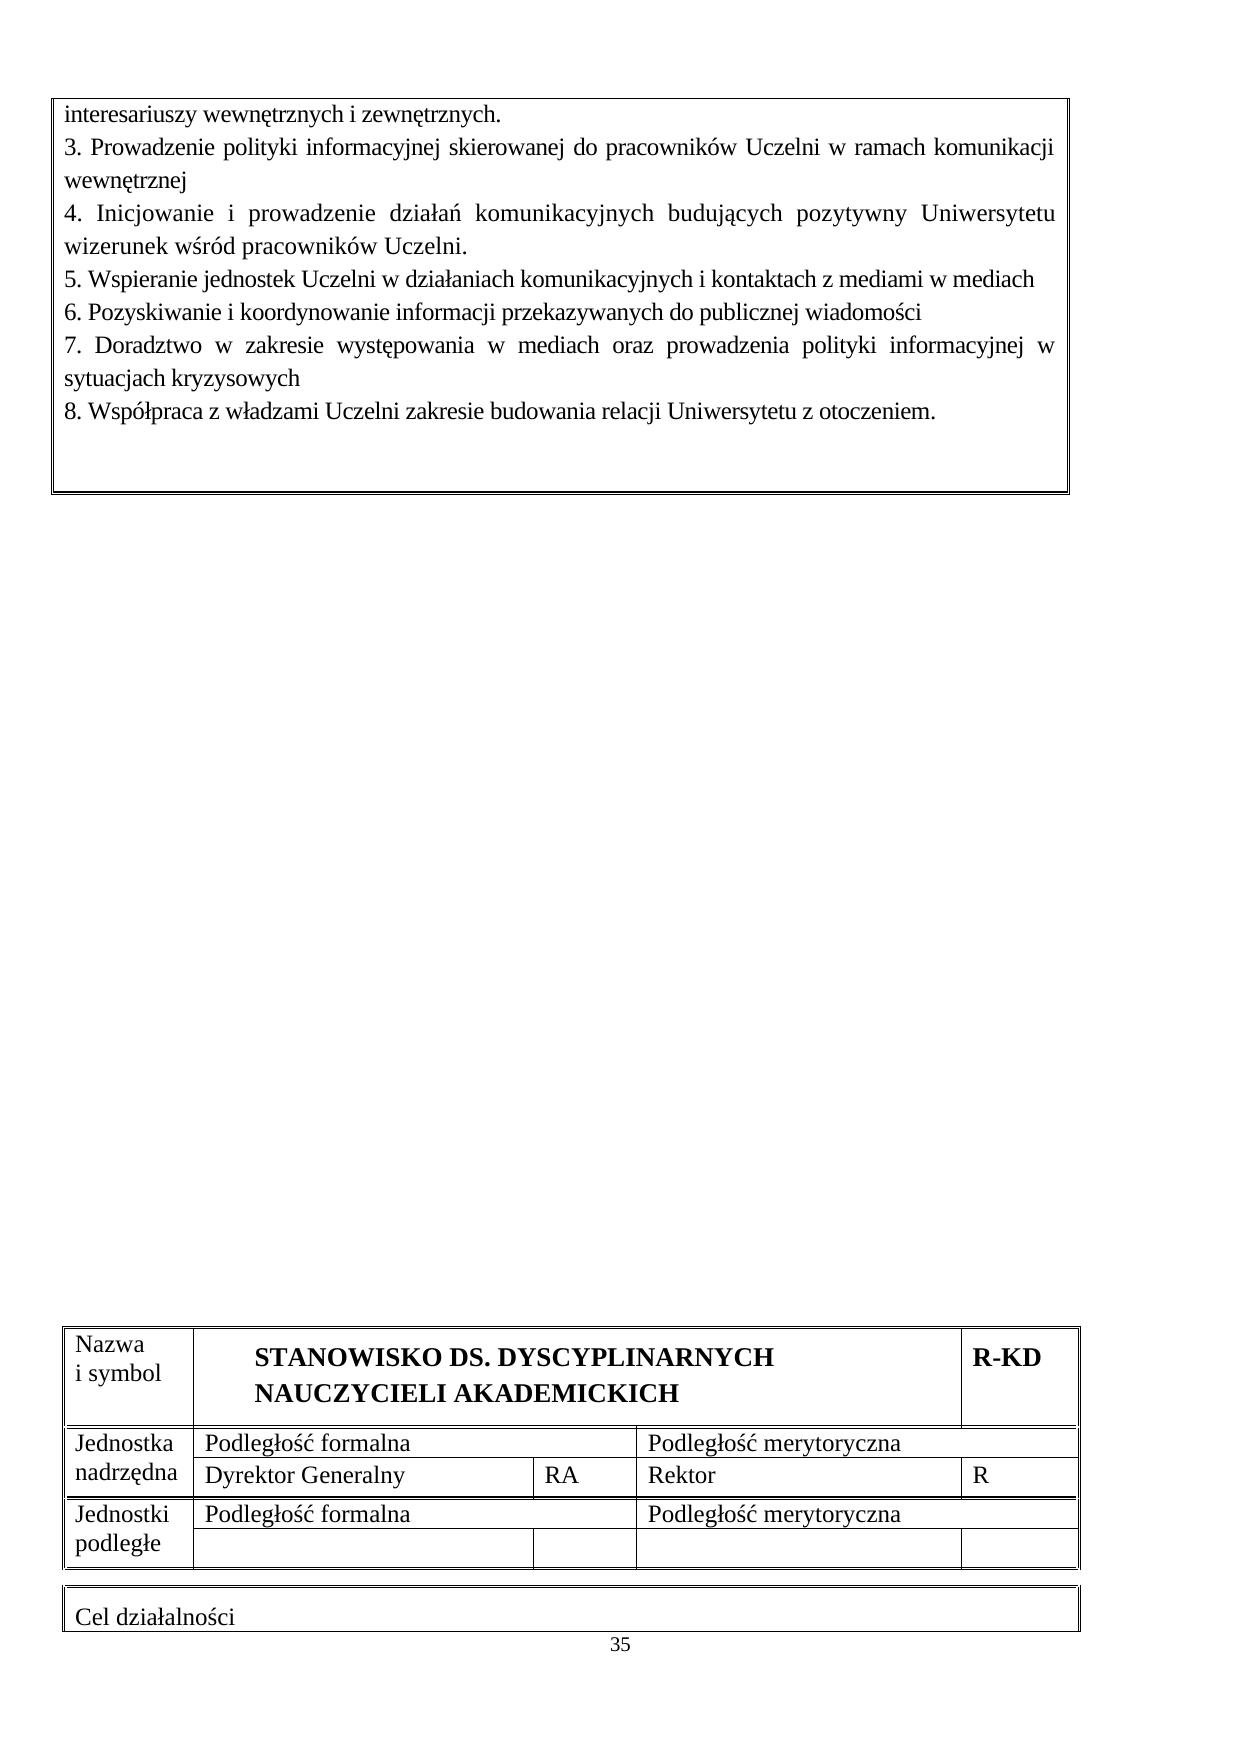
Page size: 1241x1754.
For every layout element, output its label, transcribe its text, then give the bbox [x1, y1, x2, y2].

table_cell [194, 1529, 533, 1567]
table_cell [637, 1529, 961, 1567]
table_cell [962, 1529, 1078, 1567]
table_cell Podległość merytoryczna [637, 1425, 1079, 1457]
table_header Nazwa i symbol [65, 1329, 193, 1425]
table_cell RA [534, 1458, 636, 1496]
table_cell Podległość formalna [194, 1500, 636, 1528]
table_header STANOWISKO DS. DYSCYPLINARNYCH NAUCZYCIELI AKADEMICKICH [194, 1329, 961, 1425]
table_cell [64, 1567, 1079, 1584]
table_cell Jednostki podległe [65, 1496, 193, 1567]
table_cell [534, 1529, 636, 1567]
table_cell Dyrektor Generalny [194, 1458, 533, 1496]
table_cell Jednostka nadrzędna [64, 1425, 193, 1496]
table_cell Podległość formalna [194, 1429, 636, 1457]
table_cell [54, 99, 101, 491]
table_cell R [962, 1458, 1078, 1496]
table_cell Rektor [637, 1458, 961, 1496]
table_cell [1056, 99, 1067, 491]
table_cell Podległość merytoryczna [637, 1496, 1078, 1528]
table_cell Cel działalności [64, 1585, 1079, 1631]
table_header R-KD [962, 1329, 1078, 1425]
